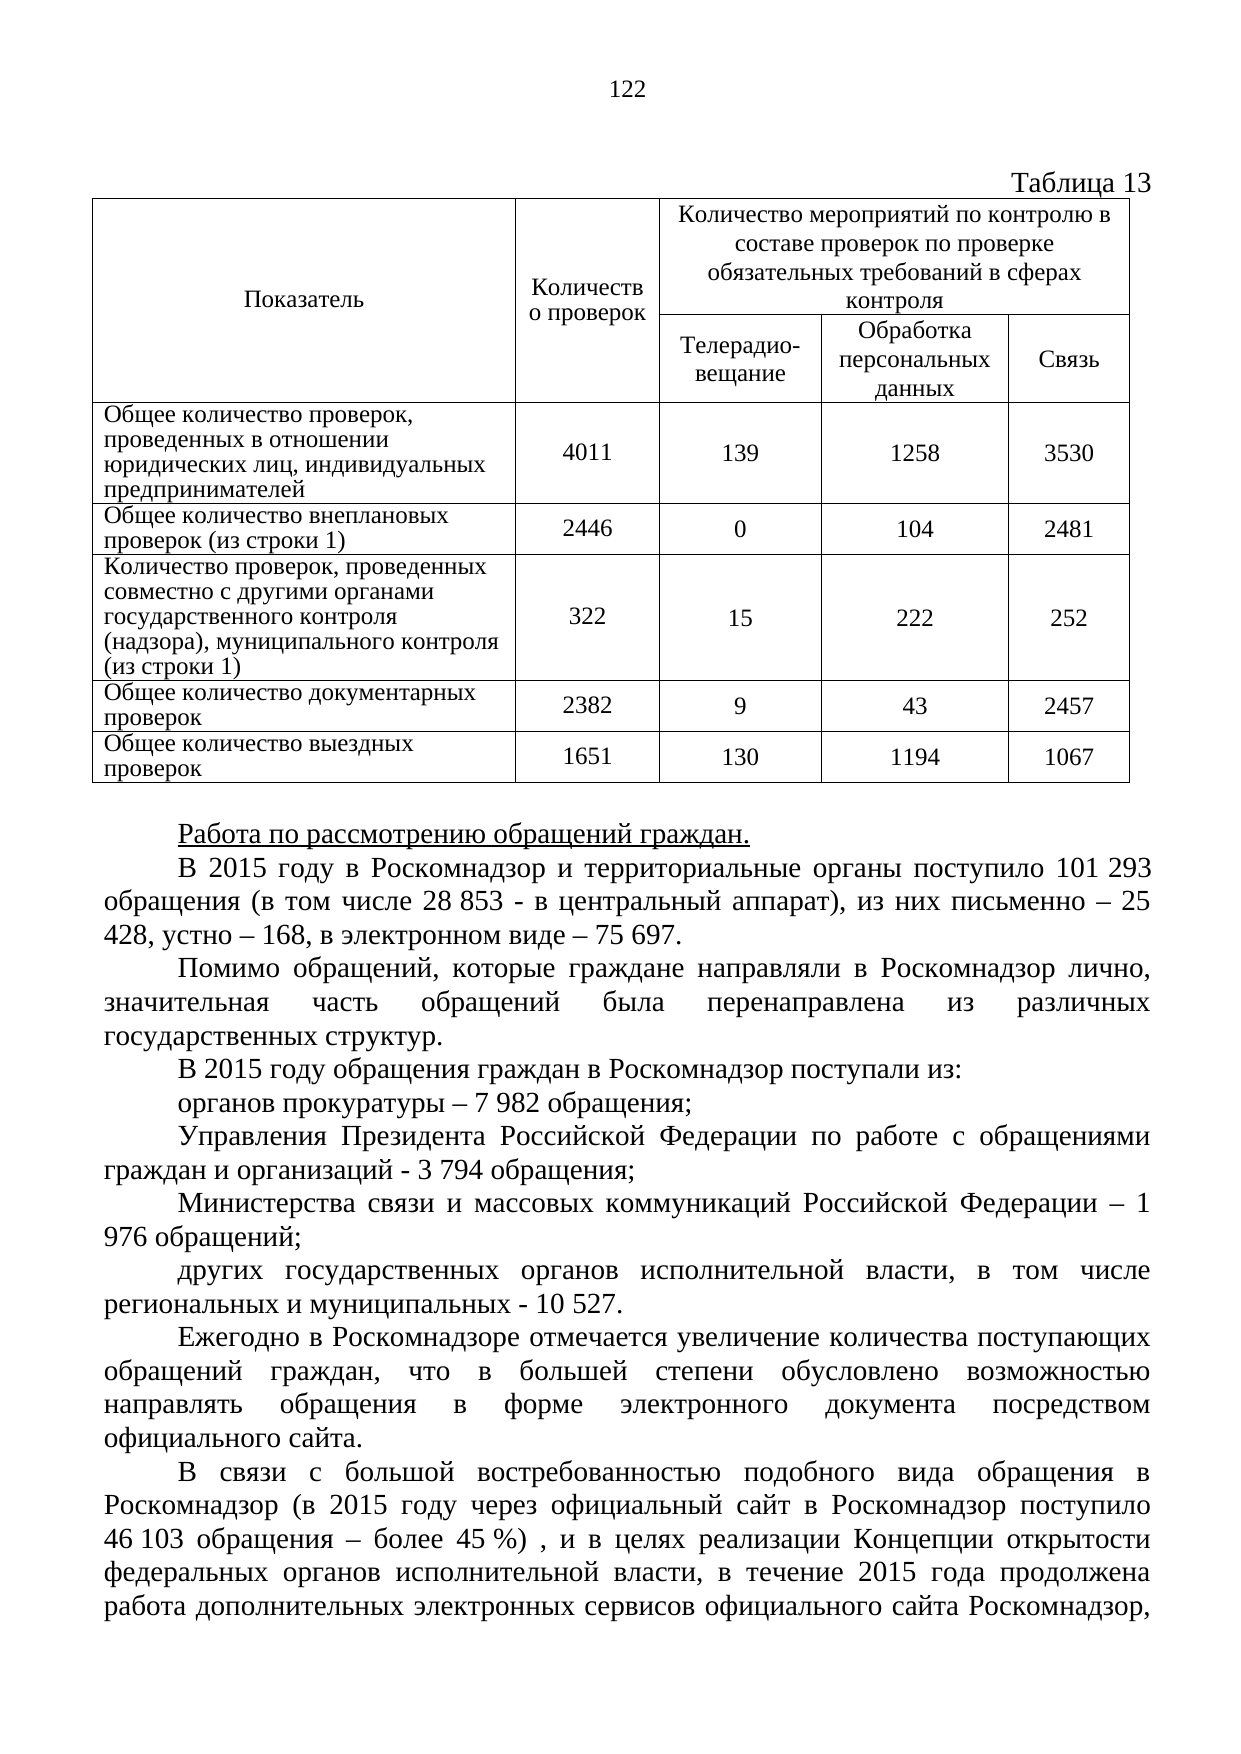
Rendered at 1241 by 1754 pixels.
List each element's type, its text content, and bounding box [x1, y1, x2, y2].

text Работа по рассмотрению обращений граждан. [103, 816, 1152, 850]
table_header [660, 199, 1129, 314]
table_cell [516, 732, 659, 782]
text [103, 1454, 1152, 1621]
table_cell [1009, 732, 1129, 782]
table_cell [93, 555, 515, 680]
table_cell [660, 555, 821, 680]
text органов прокуратуры – 7 982 обращения; [103, 1085, 1152, 1118]
text Управления Президента Российской Федерации по работе с обращениями граждан и организаций - 3 794 обращения; [103, 1118, 1152, 1185]
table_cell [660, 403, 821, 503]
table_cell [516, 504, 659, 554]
text Ежегодно в Роскомнадзоре отмечается увеличение количества поступающих обращений граждан, что в большей степени обусловлено возможностью направлять обращения в форме электронного документа посредством официального сайта. [103, 1319, 1152, 1454]
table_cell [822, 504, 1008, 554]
text Помимо обращений, которые граждане направляли в Роскомнадзор лично, значительная часть обращений была перенаправлена из различных государственных структур. [103, 951, 1152, 1051]
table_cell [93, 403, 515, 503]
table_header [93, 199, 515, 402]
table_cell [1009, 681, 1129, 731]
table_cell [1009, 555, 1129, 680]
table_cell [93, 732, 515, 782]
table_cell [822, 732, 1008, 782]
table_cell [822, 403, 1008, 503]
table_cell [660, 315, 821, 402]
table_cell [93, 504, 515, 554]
text В 2015 году в Роскомнадзор и территориальные органы поступило 101 293 обращения (в том числе 28 853 - в центральный аппарат), из них письменно – 25 428, устно – 168, в электронном виде – 75 697. [103, 850, 1152, 951]
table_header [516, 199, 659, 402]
text В 2015 году обращения граждан в Роскомнадзор поступали из: [103, 1051, 1152, 1085]
text Министерства связи и массовых коммуникаций Российской Федерации – 1 976 обращений; [103, 1185, 1152, 1252]
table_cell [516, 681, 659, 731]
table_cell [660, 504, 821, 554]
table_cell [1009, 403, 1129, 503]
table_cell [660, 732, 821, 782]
text других государственных органов исполнительной власти, в том числе региональных и муниципальных - 10 527. [103, 1252, 1152, 1319]
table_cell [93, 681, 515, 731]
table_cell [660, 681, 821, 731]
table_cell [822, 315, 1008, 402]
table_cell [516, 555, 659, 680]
text Таблица 13 [103, 165, 1152, 198]
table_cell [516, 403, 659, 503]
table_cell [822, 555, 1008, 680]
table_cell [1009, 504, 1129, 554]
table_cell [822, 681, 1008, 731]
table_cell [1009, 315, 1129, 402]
